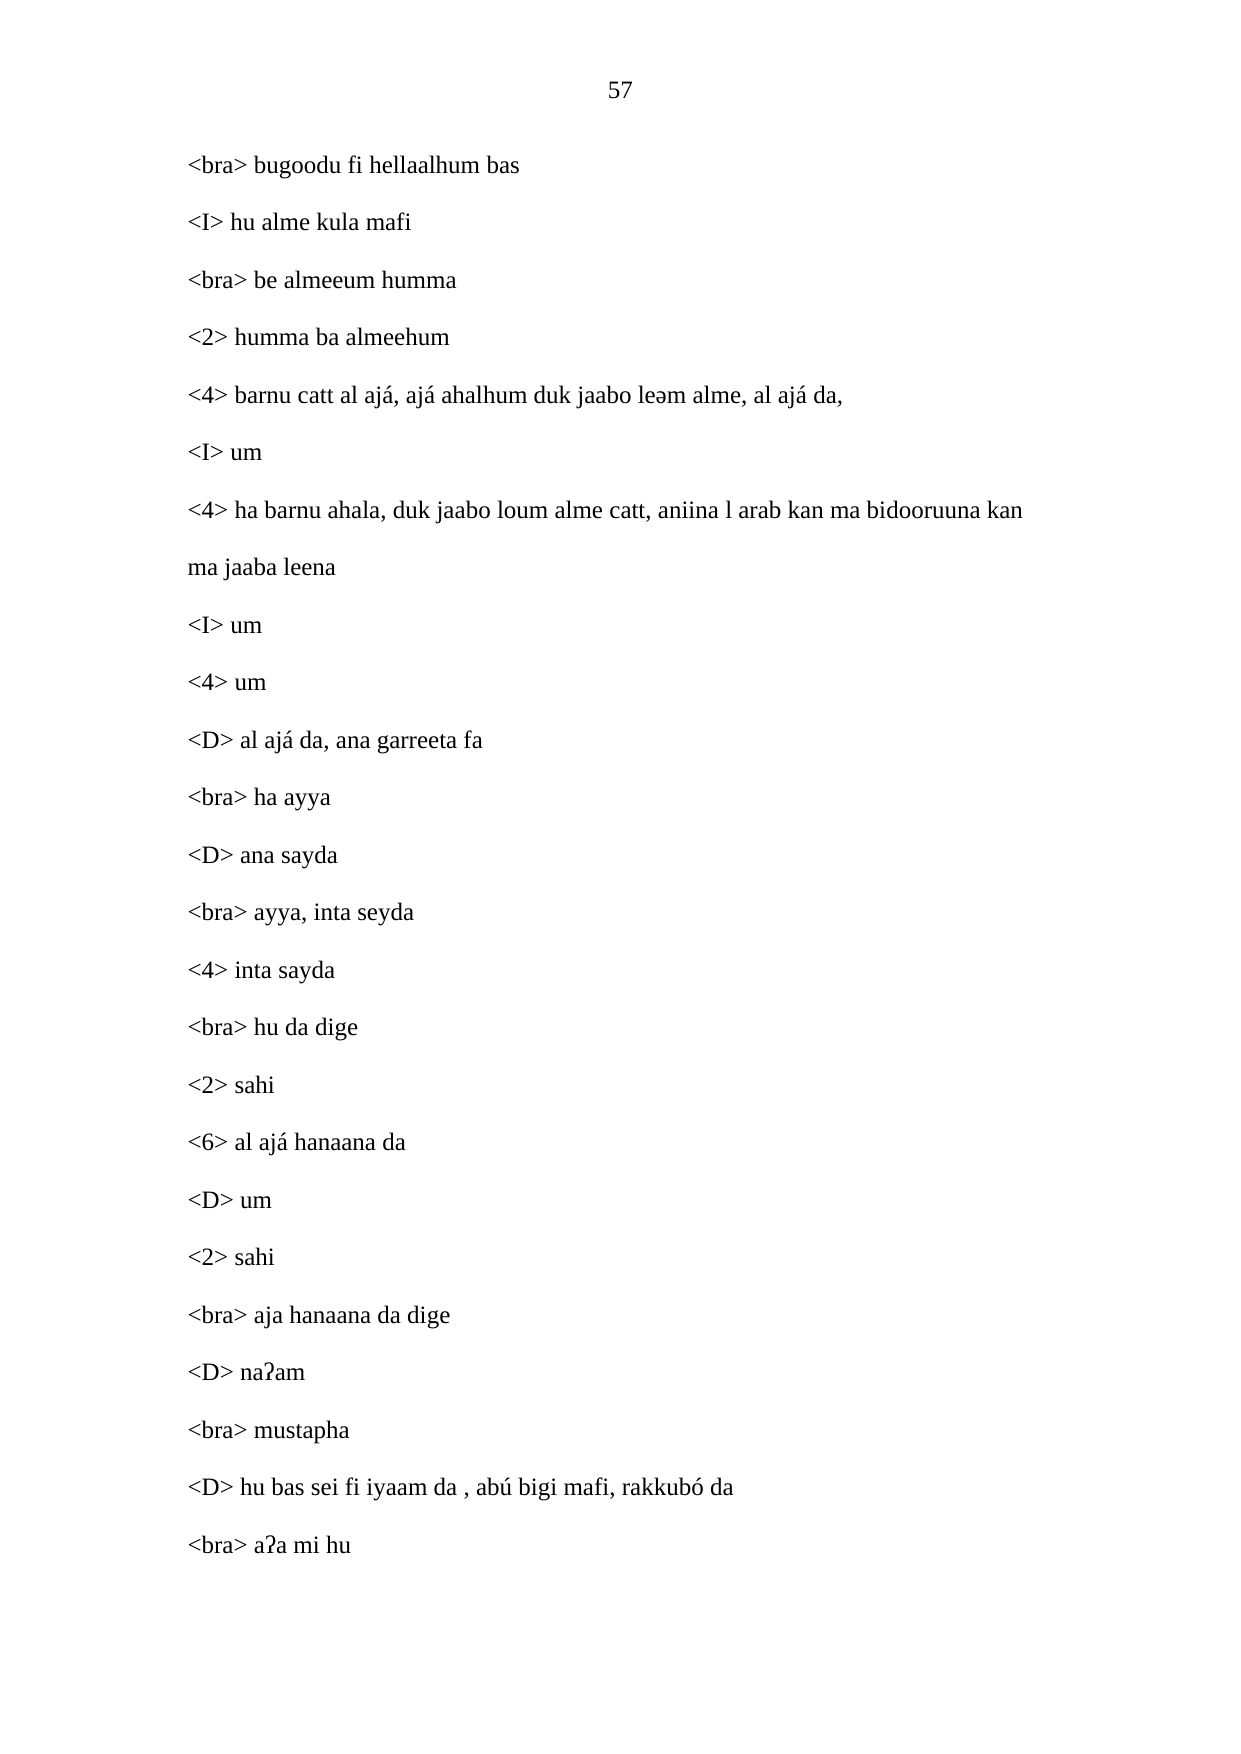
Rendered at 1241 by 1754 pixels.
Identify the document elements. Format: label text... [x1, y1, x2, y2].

text <bra> mustapha [187, 1415, 1053, 1444]
text <D> hu bas sei fi iyaam da , abú bigi mafi, rakkubó da [187, 1472, 1053, 1501]
text <4> inta sayda [187, 955, 1053, 984]
text <I> um [187, 437, 1053, 466]
text <D> naʔam [187, 1357, 1053, 1386]
text <bra> be almeeum humma [187, 265, 1053, 294]
text <bra> ayya, inta seyda [187, 897, 1053, 926]
text <2> sahi [187, 1242, 1053, 1271]
text <bra> hu da dige [187, 1012, 1053, 1041]
text <2> sahi [187, 1070, 1053, 1099]
text <4> um [187, 667, 1053, 696]
text <4> barnu catt al ajá, ajá ahalhum duk jaabo leəm alme, al ajá da, [187, 380, 1053, 409]
text <D> um [187, 1185, 1053, 1214]
text <I> hu alme kula mafi [187, 207, 1053, 236]
text <bra> ha ayya [187, 782, 1053, 811]
text <4> ha barnu ahala, duk jaabo loum alme catt, aniina l arab kan ma bidooruuna kan ma jaaba leena [187, 495, 1053, 581]
text <6> al ajá hanaana da [187, 1127, 1053, 1156]
text <2> humma ba almeehum [187, 322, 1053, 351]
text <bra> aʔa mi hu [187, 1530, 1053, 1559]
text <bra> bugoodu fi hellaalhum bas [187, 150, 1053, 179]
text <I> um [187, 610, 1053, 639]
text <D> ana sayda [187, 840, 1053, 869]
text <D> al ajá da, ana garreeta fa [187, 725, 1053, 754]
text <bra> aja hanaana da dige [187, 1300, 1053, 1329]
